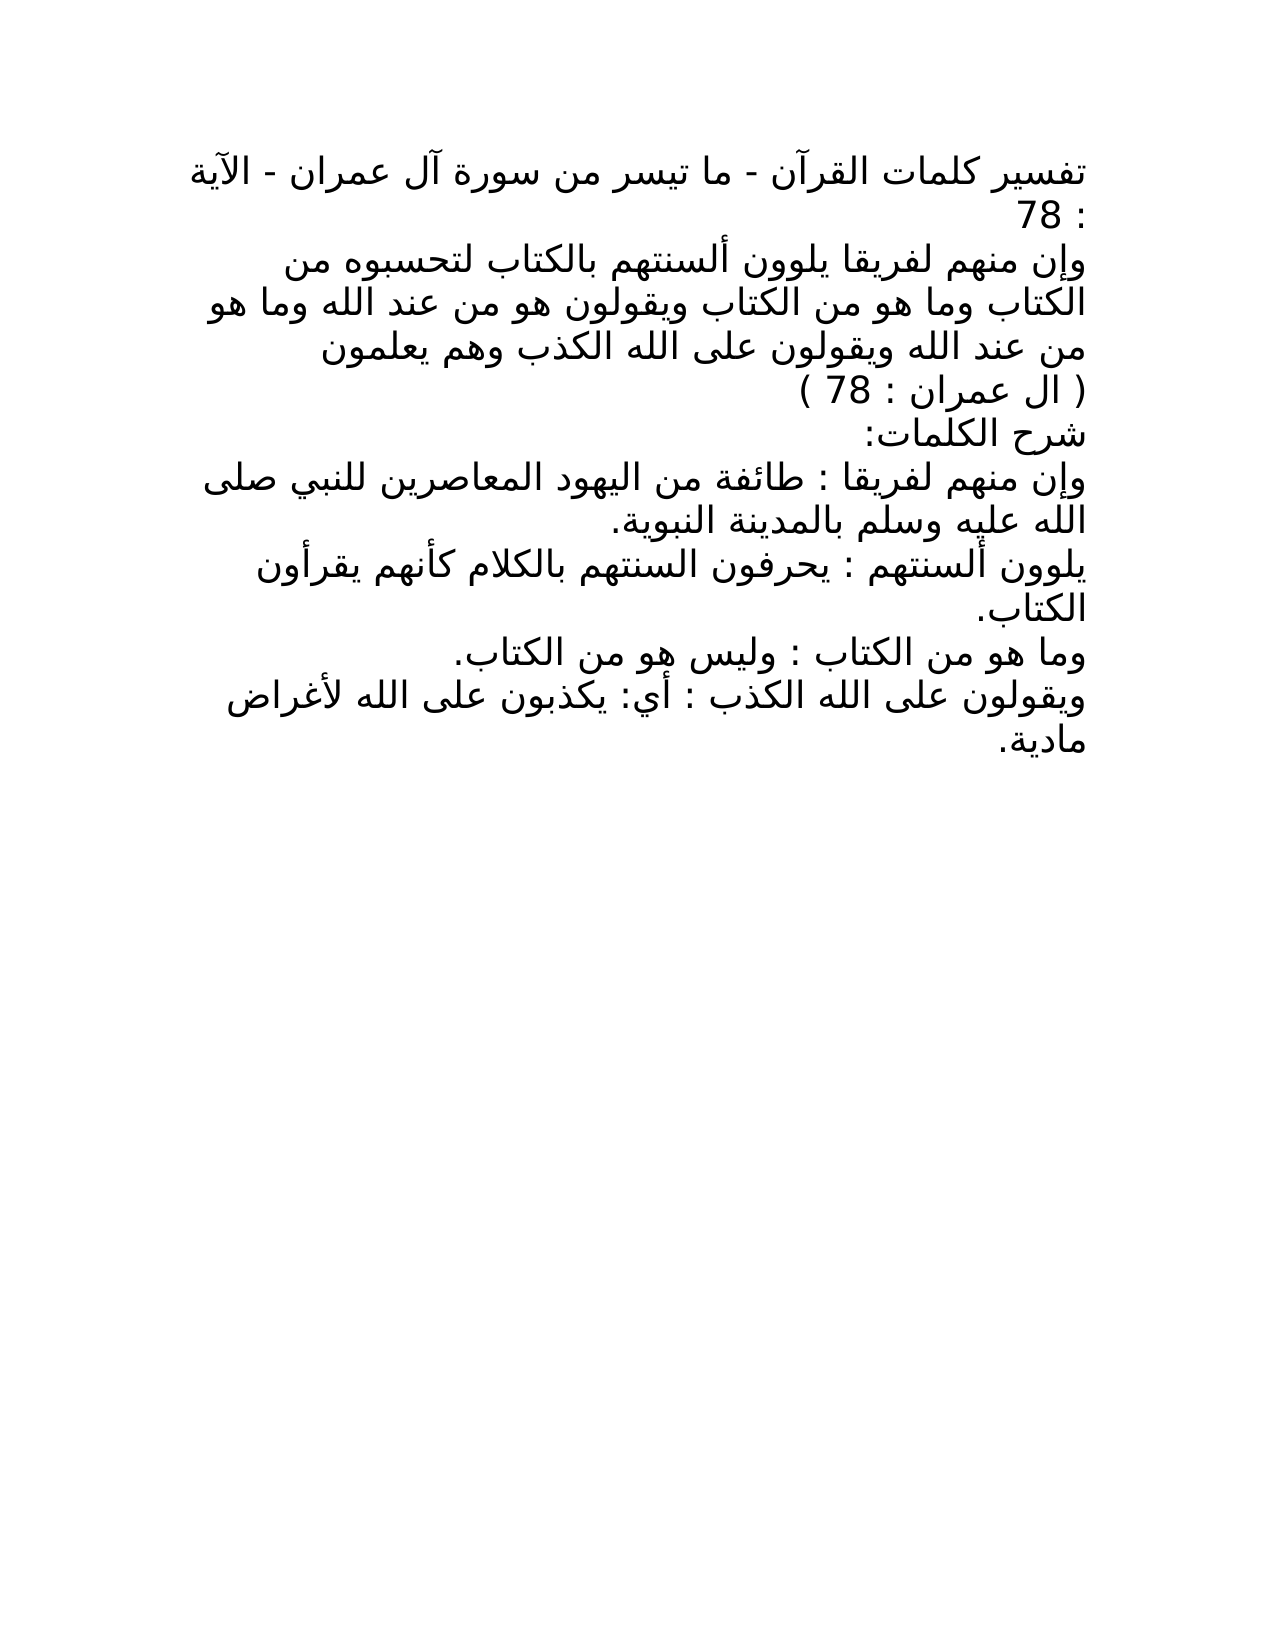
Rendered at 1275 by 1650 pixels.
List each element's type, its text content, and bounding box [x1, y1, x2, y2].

text وإن منهم لفريقا : طائفة من اليهود المعاصرين للنبي صلى الله عليه وسلم بالمدينة النبوية. [187, 456, 1087, 543]
text وإن منهم لفريقا يلوون ألسنتهم بالكتاب لتحسبوه من الكتاب وما هو من الكتاب ويقولون هو من عند الله وما هو من عند الله ويقولون على الله الكذب وهم يعلمون [187, 237, 1087, 368]
text شرح الكلمات: [187, 412, 1087, 456]
text يلوون ألسنتهم : يحرفون السنتهم بالكلام كأنهم يقرأون الكتاب. [187, 543, 1087, 630]
text تفسير كلمات القرآن - ما تيسر من سورة آل عمران - الآية : 78 [187, 150, 1087, 237]
text وما هو من الكتاب : وليس هو من الكتاب. [187, 630, 1087, 674]
text ( ال عمران : 78 ) [187, 368, 1087, 412]
text ويقولون على الله الكذب : أي: يكذبون على الله لأغراض مادية. [187, 674, 1087, 761]
